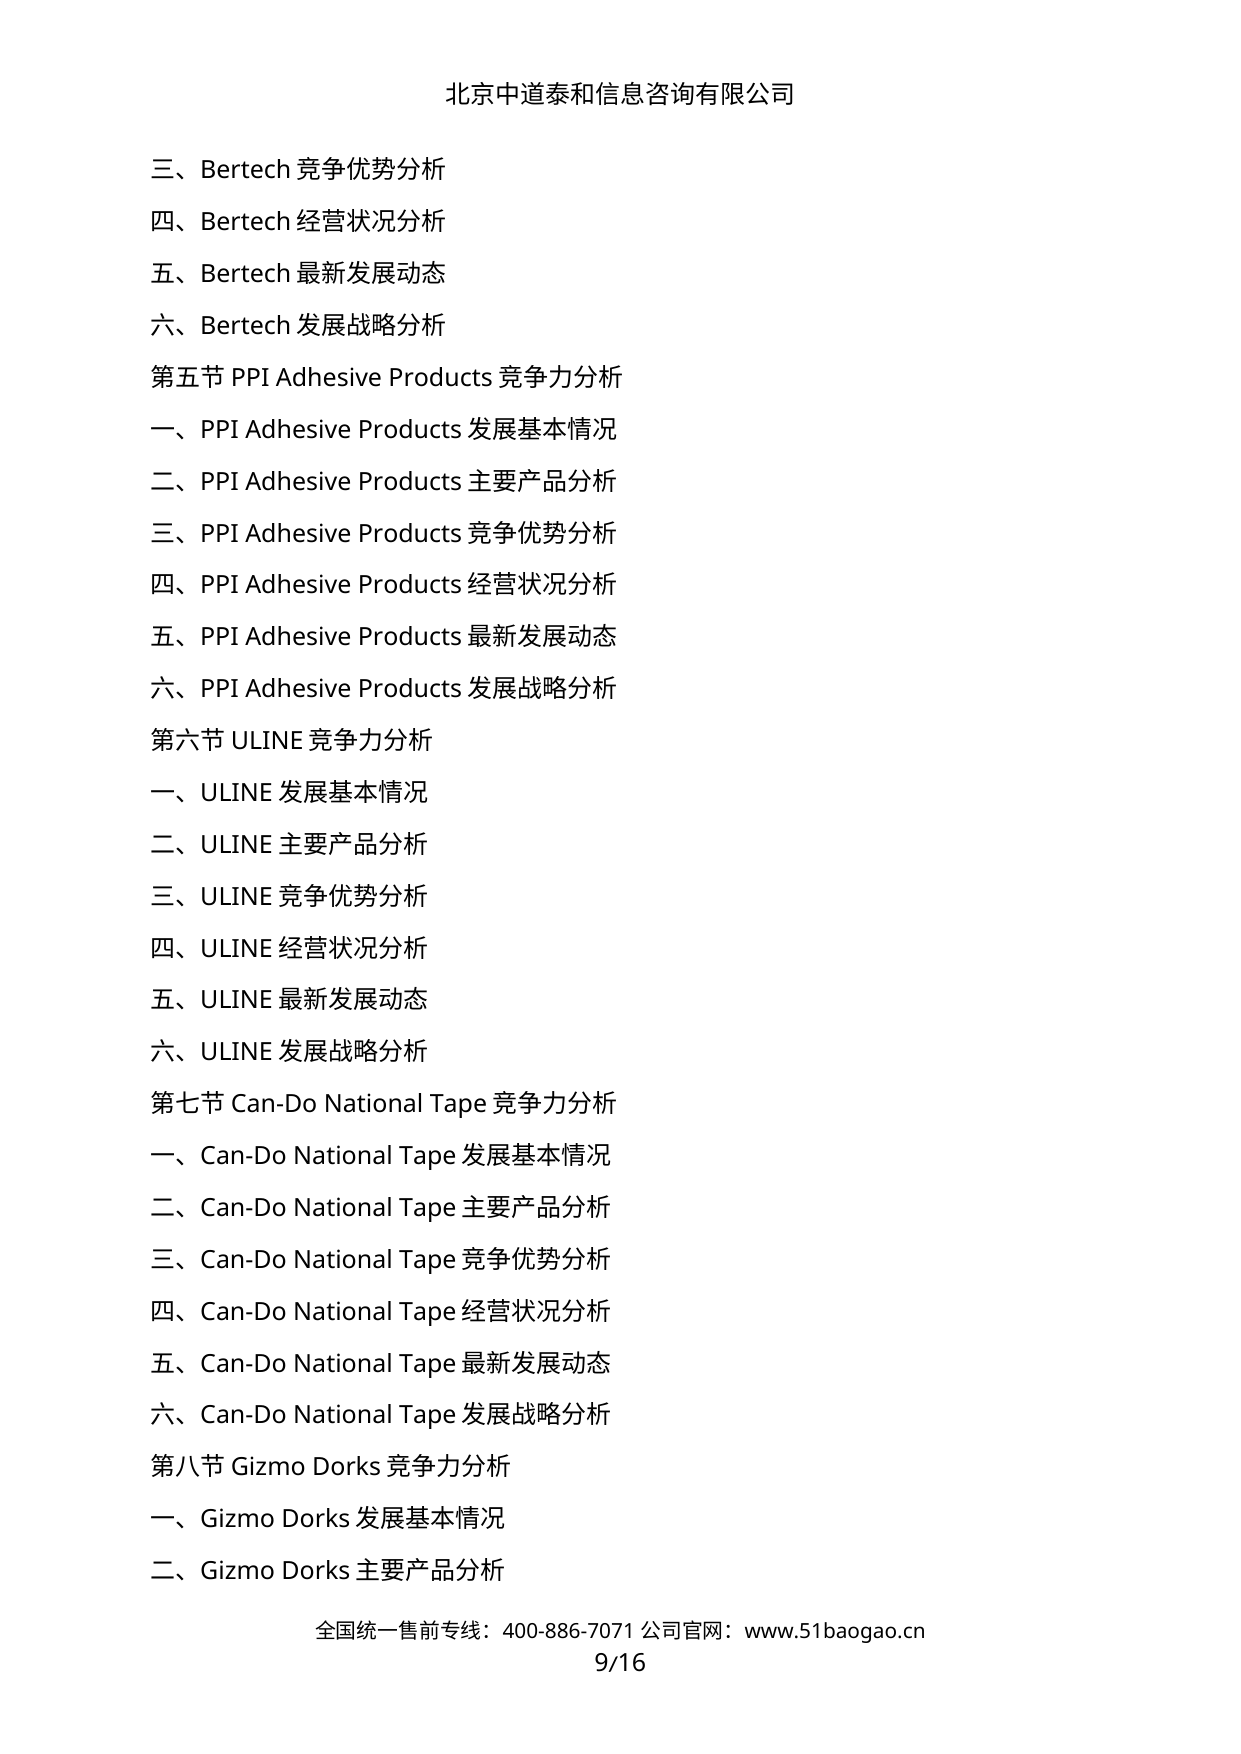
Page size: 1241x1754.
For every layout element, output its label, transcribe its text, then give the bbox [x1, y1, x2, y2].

text 第七节 Can-Do National Tape竞争力分析 [150, 1084, 1090, 1120]
text 二、Gizmo Dorks主要产品分析 [150, 1551, 1090, 1587]
text 五、ULINE最新发展动态 [150, 980, 1090, 1016]
text 六、Can-Do National Tape发展战略分析 [150, 1395, 1090, 1431]
text 一、ULINE发展基本情况 [150, 772, 1090, 809]
text 五、PPI Adhesive Products最新发展动态 [150, 617, 1090, 653]
text 四、ULINE经营状况分析 [150, 928, 1090, 964]
text 二、PPI Adhesive Products主要产品分析 [150, 461, 1090, 497]
text 第八节 Gizmo Dorks竞争力分析 [150, 1447, 1090, 1483]
text 三、ULINE竞争优势分析 [150, 876, 1090, 912]
text 三、Bertech竞争优势分析 [150, 150, 1090, 186]
text 第六节 ULINE竞争力分析 [150, 721, 1090, 757]
text 六、ULINE发展战略分析 [150, 1032, 1090, 1068]
text 四、PPI Adhesive Products经营状况分析 [150, 565, 1090, 601]
text 三、PPI Adhesive Products竞争优势分析 [150, 513, 1090, 549]
text 三、Can-Do National Tape竞争优势分析 [150, 1239, 1090, 1276]
text 一、PPI Adhesive Products发展基本情况 [150, 409, 1090, 446]
text 四、Can-Do National Tape经营状况分析 [150, 1291, 1090, 1327]
text 二、ULINE主要产品分析 [150, 824, 1090, 861]
text 四、Bertech经营状况分析 [150, 202, 1090, 238]
text 五、Can-Do National Tape最新发展动态 [150, 1343, 1090, 1379]
text 一、Gizmo Dorks发展基本情况 [150, 1499, 1090, 1535]
text 五、Bertech最新发展动态 [150, 254, 1090, 290]
text 一、Can-Do National Tape发展基本情况 [150, 1136, 1090, 1172]
text 二、Can-Do National Tape主要产品分析 [150, 1187, 1090, 1224]
text 六、Bertech发展战略分析 [150, 306, 1090, 342]
text 六、PPI Adhesive Products发展战略分析 [150, 669, 1090, 705]
text 第五节 PPI Adhesive Products竞争力分析 [150, 357, 1090, 394]
